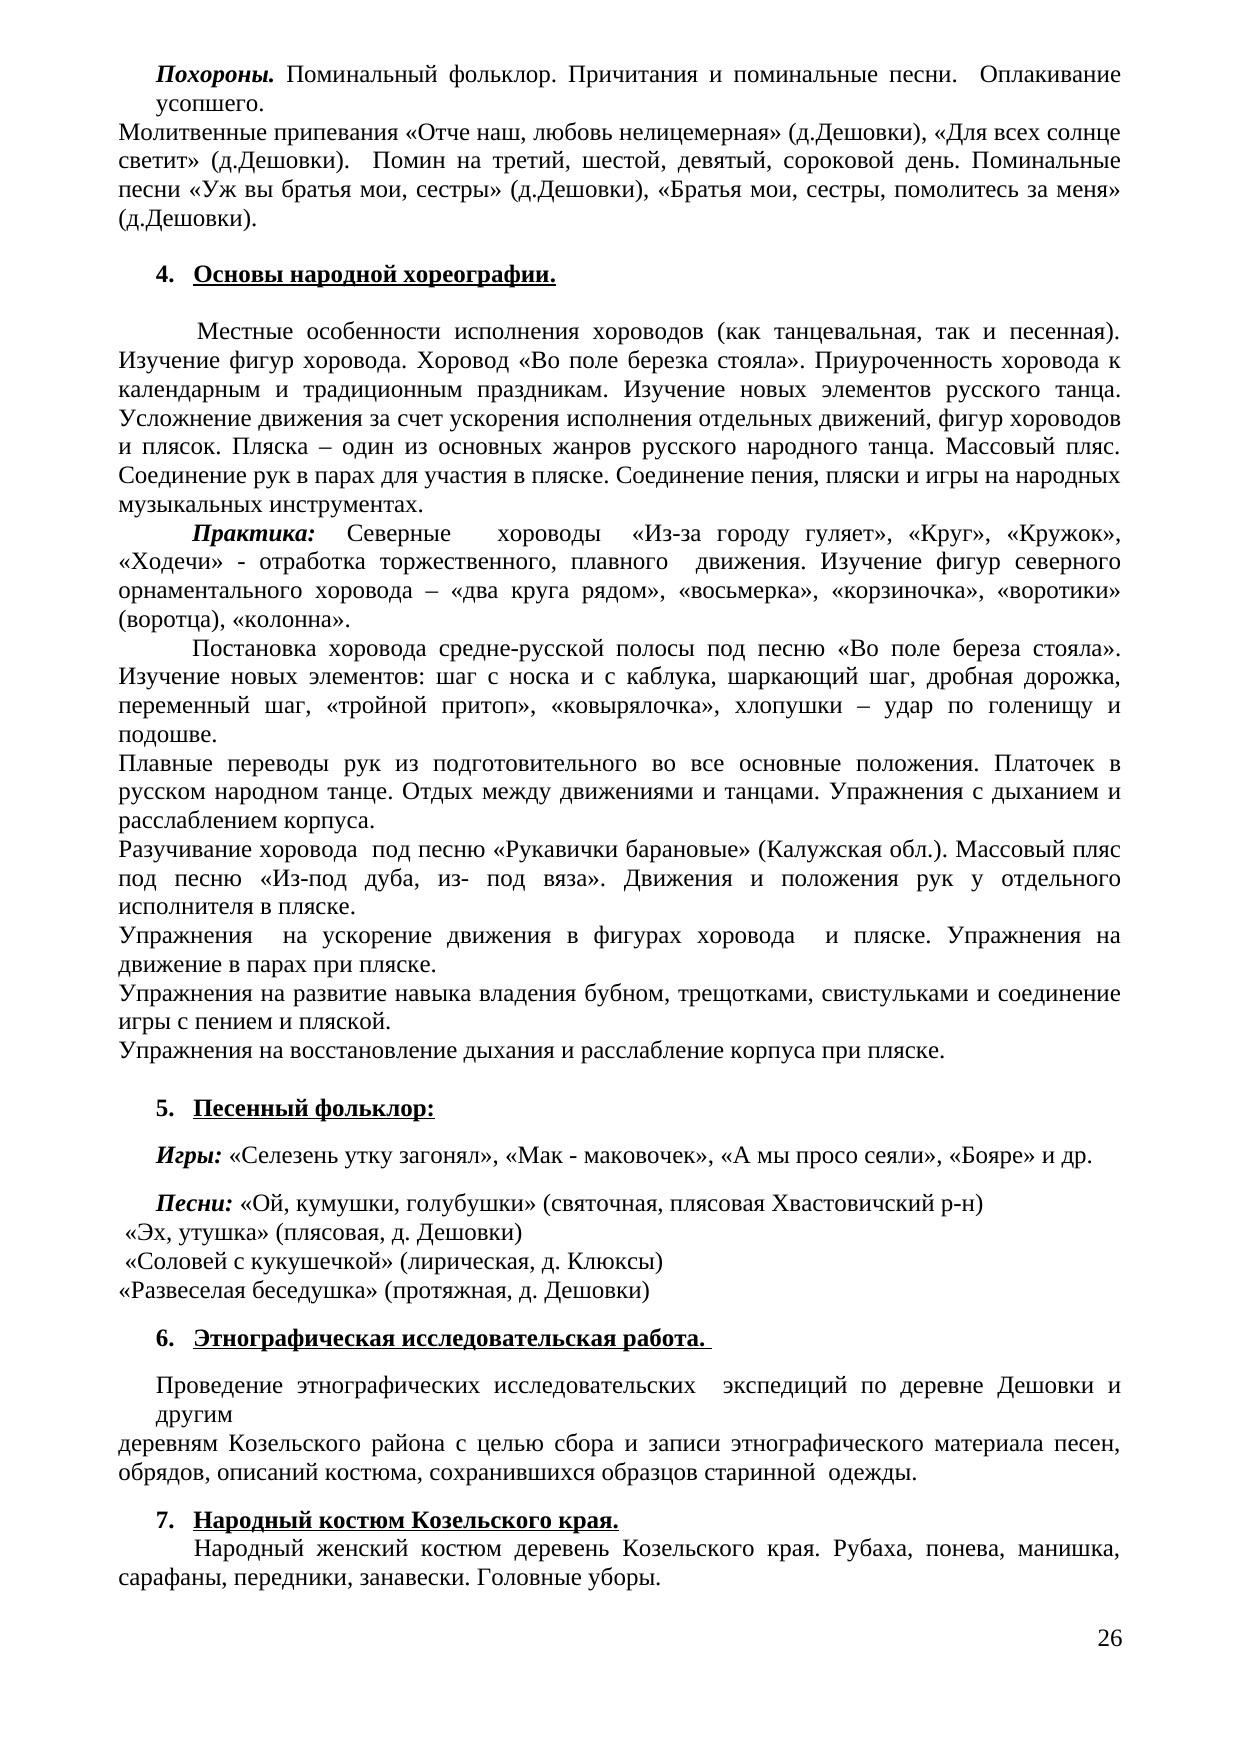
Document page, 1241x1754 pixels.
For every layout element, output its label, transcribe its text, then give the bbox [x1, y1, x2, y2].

text Народный женский костюм деревень Козельского края. Рубаха, понева, манишка, сарафаны, передники, занавески. Головные уборы. [118, 1533, 1122, 1591]
text «Соловей с кукушечкой» (лирическая, д. Клюксы) [118, 1246, 1122, 1275]
text Похороны. Поминальный фольклор. Причитания и поминальные песни. Оплакивание усопшего. [156, 59, 1122, 117]
text «Эх, утушка» (плясовая, д. Дешовки) [118, 1217, 1122, 1246]
text «Развеселая беседушка» (протяжная, д. Дешовки) [118, 1275, 1122, 1303]
text Молитвенные припевания «Отче наш, любовь нелицемерная» (д.Дешовки), «Для всех солнце светит» (д.Дешовки). Помин на третий, шестой, девятый, сороковой день. Поминальные песни «Уж вы братья мои, сестры» (д.Дешовки), «Братья мои, сестры, помолитесь за меня» (д.Дешовки). [118, 117, 1122, 232]
list Основы народной хореографии. [156, 259, 1122, 288]
text Песни: «Ой, кумушки, голубушки» (святочная, плясовая Хвастовичский р-н) [156, 1188, 1122, 1217]
list Песенный фольклор: [156, 1093, 1122, 1121]
text Местные особенности исполнения хороводов (как танцевальная, так и песенная). Изучение фигур хоровода. Хоровод «Во поле березка стояла». Приуроченность хоровода к календарным и традиционным праздникам. Изучение новых элементов русского танца. Усложнение движения за счет ускорения исполнения отдельных движений, фигур хороводов и плясок. Пляска – один из основных жанров русского народного танца. Массовый пляс. Соединение рук в парах для участия в пляске. Соединение пения, пляски и игры на народных музыкальных инструментах. [118, 316, 1122, 518]
list Этнографическая исследовательская работа. [156, 1323, 1122, 1351]
text деревням Козельского района с целью сбора и записи этнографического материала песен, обрядов, описаний костюма, сохранившихся образцов старинной одежды. [118, 1428, 1122, 1486]
text Проведение этнографических исследовательских экспедиций по деревне Дешовки и другим [156, 1371, 1122, 1428]
text Упражнения на ускорение движения в фигурах хоровода и пляске. Упражнения на движение в парах при пляске. [118, 920, 1122, 978]
text Упражнения на развитие навыка владения бубном, трещотками, свистульками и соединение игры с пением и пляской. [118, 978, 1122, 1035]
text Плавные переводы рук из подготовительного во все основные положения. Платочек в русском народном танце. Отдых между движениями и танцами. Упражнения с дыханием и расслаблением корпуса. [118, 748, 1122, 834]
text Разучивание хоровода под песню «Рукавички барановые» (Калужская обл.). Массовый пляс под песню «Из-под дуба, из- под вяза». Движения и положения рук у отдельного исполнителя в пляске. [118, 834, 1122, 920]
text Упражнения на восстановление дыхания и расслабление корпуса при пляске. [118, 1035, 1122, 1064]
text Постановка хоровода средне-русской полосы под песню «Во поле береза стояла». Изучение новых элементов: шаг с носка и с каблука, шаркающий шаг, дробная дорожка, переменный шаг, «тройной притоп», «ковырялочка», хлопушки – удар по голенищу и подошве. [118, 633, 1122, 748]
text Игры: «Селезень утку загонял», «Мак - маковочек», «А мы просо сеяли», «Бояре» и др. [156, 1141, 1122, 1169]
text Практика: Северные хороводы «Из-за городу гуляет», «Круг», «Кружок», «Ходечи» - отработка торжественного, плавного движения. Изучение фигур северного орнаментального хоровода – «два круга рядом», «восьмерка», «корзиночка», «воротики» (воротца), «колонна». [118, 518, 1122, 633]
list Народный костюм Козельского края. [156, 1505, 1122, 1533]
